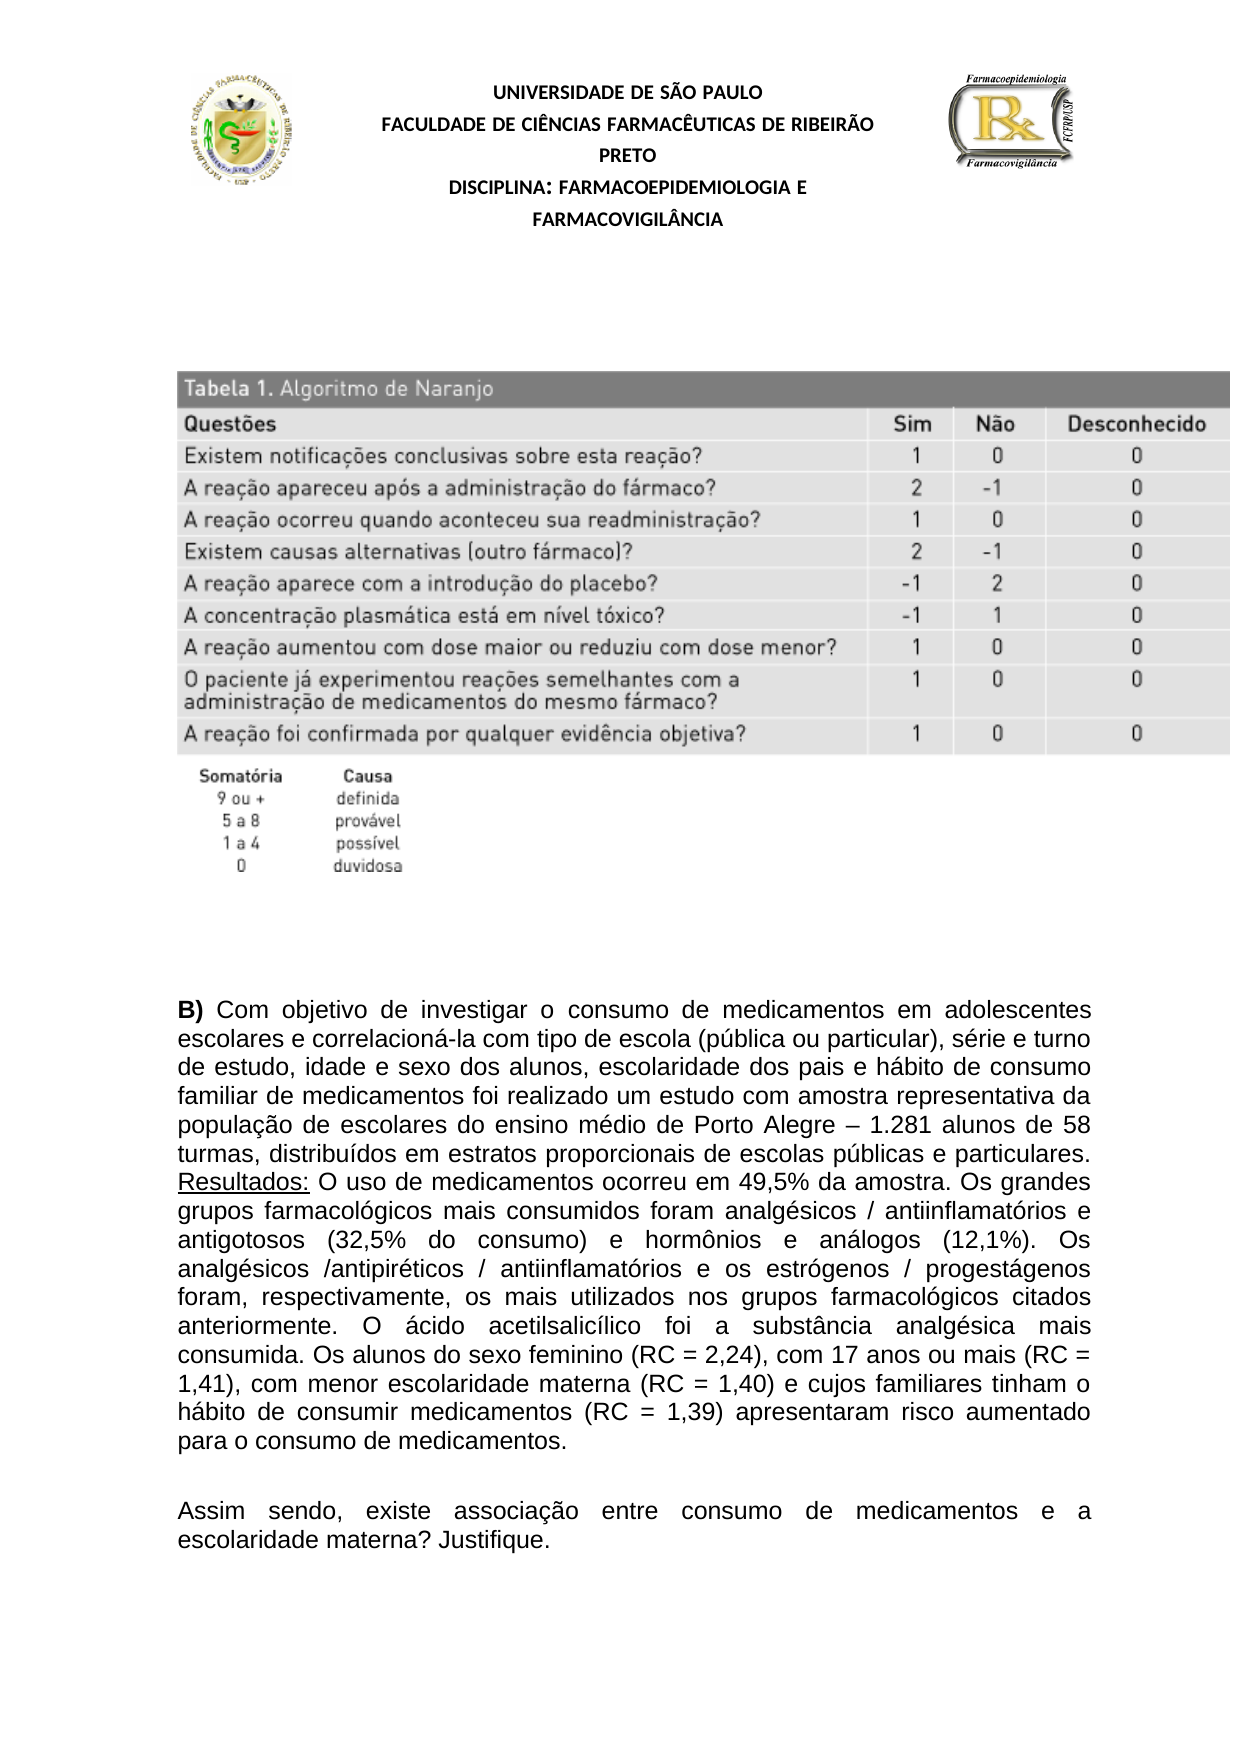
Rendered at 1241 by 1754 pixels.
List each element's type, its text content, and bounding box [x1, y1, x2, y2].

picture [177, 371, 1230, 872]
picture [191, 73, 293, 186]
text B) Com objetivo de investigar o consumo de medicamentos em adolescentes escolares e correlacioná-la com tipo de escola (pública ou particular), série e turno de estudo, idade e sexo dos alunos, escolaridade dos pais e hábito de consumo familiar de medicamentos foi realizado um estudo com amostra representativa da população de escolares do ensino médio de Porto Alegre – 1.281 alunos de 58 turmas, distribuídos em estratos proporcionais de escolas públicas e particulares. Resultados: O uso de medicamentos ocorreu em 49,5% da amostra. Os grandes grupos farmacológicos mais consumidos foram analgésicos / antiinflamatórios e antigotosos (32,5% do consumo) e hormônios e análogos (12,1%). Os analgésicos /antipiréticos / antiinflamatórios e os estrógenos / progestágenos foram, respectivamente, os mais utilizados nos grupos farmacológicos citados anteriormente. O ácido acetilsalicílico foi a substância analgésica mais consumida. Os alunos do sexo feminino (RC = 2,24), com 17 anos ou mais (RC = 1,41), com menor escolaridade materna (RC = 1,40) e cujos familiares tinham o hábito de consumir medicamentos (RC = 1,39) apresentaram risco aumentado para o consumo de medicamentos. [177, 995, 1092, 1455]
text Assim sendo, existe associação entre consumo de medicamentos e a escolaridade materna? Justifique. [177, 1496, 1092, 1553]
picture [947, 73, 1076, 170]
